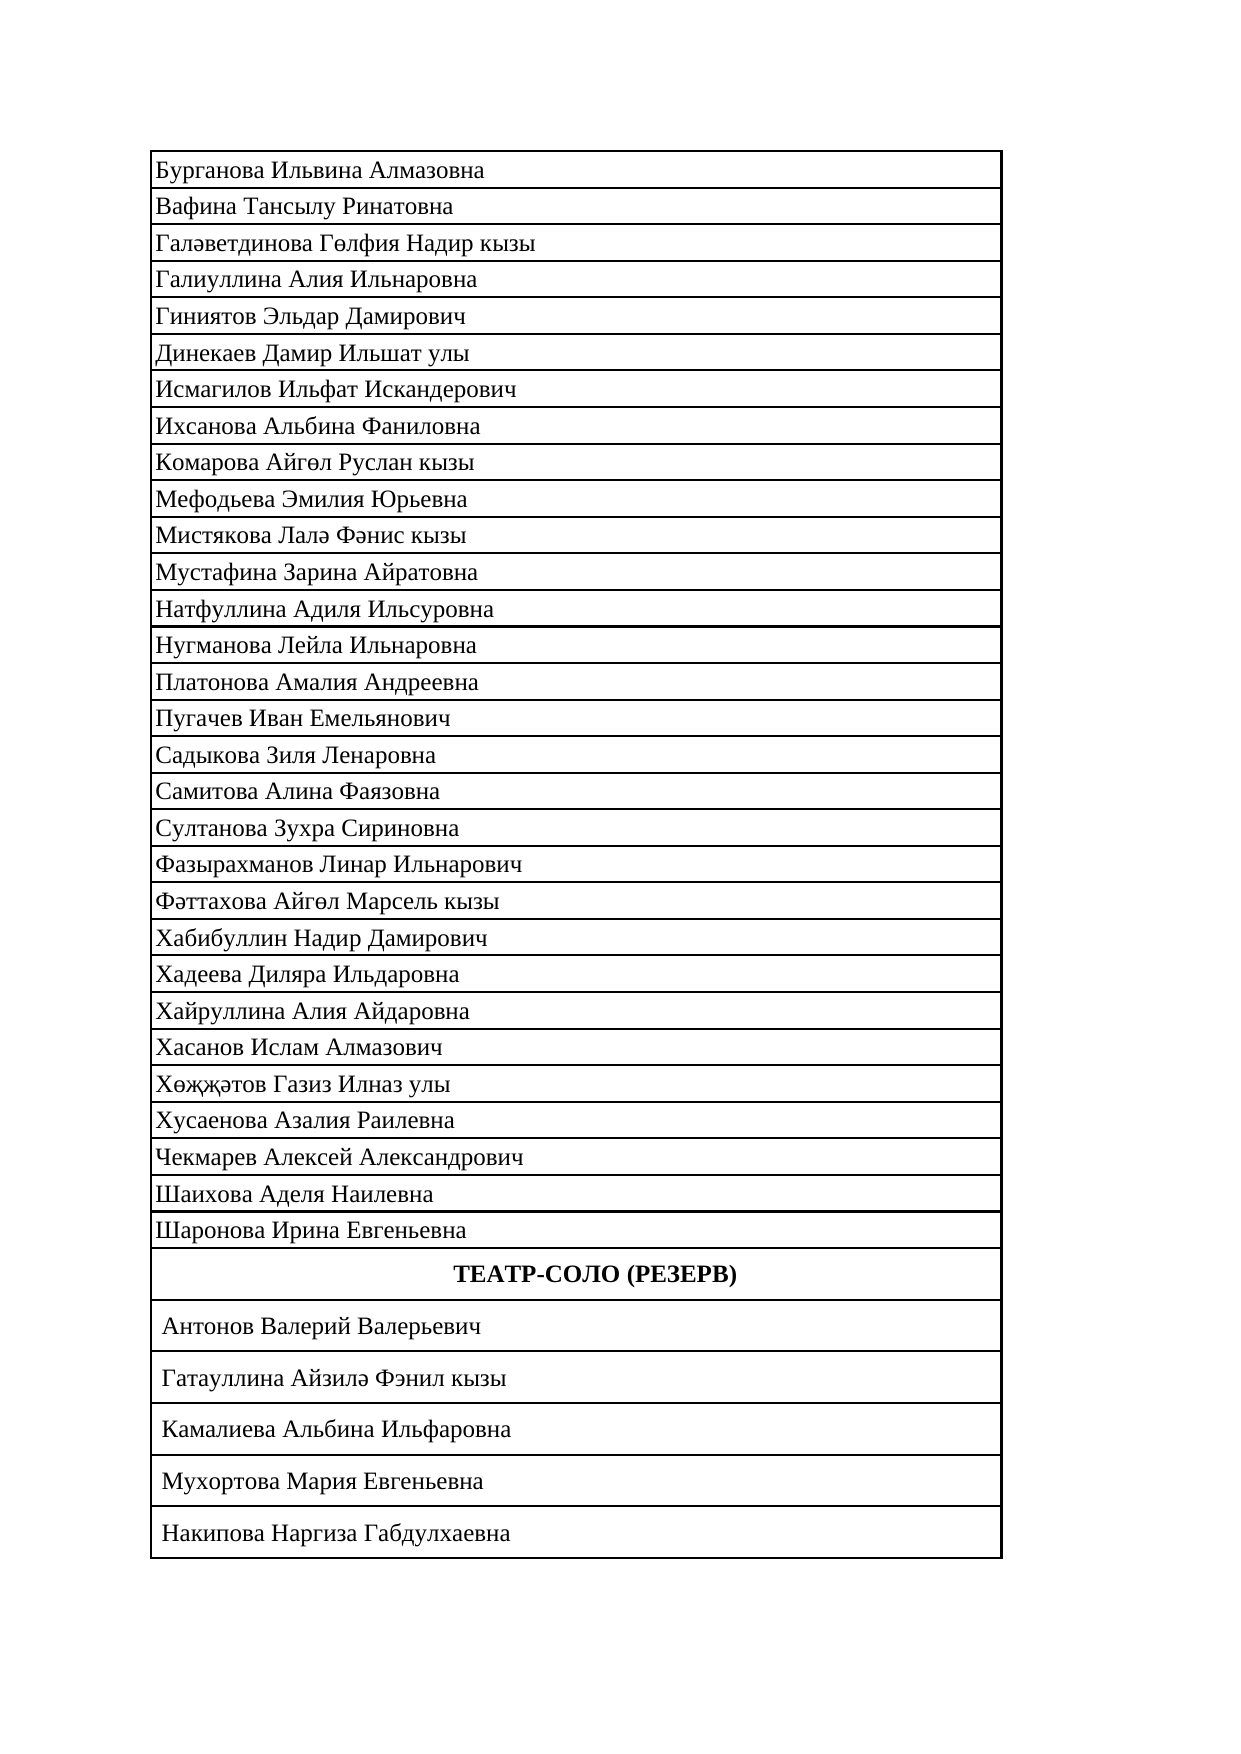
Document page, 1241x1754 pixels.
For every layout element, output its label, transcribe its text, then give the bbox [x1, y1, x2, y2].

table_cell ТЕАТР-СОЛО (РЕЗЕРВ) [152, 1249, 1000, 1298]
table_cell Натфуллина Адиля Ильсуровна [152, 591, 1000, 625]
table_cell Хусаенова Азалия Раилевна [152, 1103, 1000, 1137]
table_cell Платонова Амалия Андреевна [152, 664, 1000, 698]
table_cell Камалиева Альбина Ильфаровна [152, 1404, 1000, 1453]
table_cell Шаронова Ирина Евгеньевна [152, 1213, 1000, 1247]
table_cell Мефодьева Эмилия Юрьевна [152, 481, 1000, 516]
table_cell Накипова Наргиза Габдулхаевна [152, 1507, 1000, 1557]
table_cell Мустафина Зарина Айратовна [152, 554, 1000, 589]
table_cell Самитова Алина Фаязовна [152, 774, 1000, 808]
table_cell Гиниятов Эльдар Дамирович [152, 298, 1000, 333]
table_cell Бурганова Ильвина Алмазовна [152, 152, 1000, 187]
table_cell Садыкова Зиля Ленаровна [152, 737, 1000, 772]
table_cell Мистякова Лалә Фәнис кызы [152, 518, 1000, 552]
table_cell Нугманова Лейла Ильнаровна [152, 628, 1000, 662]
table_cell Хасанов Ислам Алмазович [152, 1030, 1000, 1064]
table_cell Хайруллина Алия Айдаровна [152, 993, 1000, 1027]
table_cell Мухортова Мария Евгеньевна [152, 1456, 1000, 1505]
table_cell Хабибуллин Надир Дамирович [152, 920, 1000, 954]
table_cell Хадеева Диляра Ильдаровна [152, 956, 1000, 991]
table_cell Вафина Тансылу Ринатовна [152, 189, 1000, 223]
table_cell Хөҗҗәтов Газиз Илназ улы [152, 1066, 1000, 1101]
table_cell Ихсанова Альбина Фаниловна [152, 408, 1000, 442]
table_cell Султанова Зухра Сириновна [152, 810, 1000, 845]
table_cell Комарова Айгөл Руслан кызы [152, 445, 1000, 479]
table_cell Галәветдинова Гөлфия Надир кызы [152, 225, 1000, 260]
table_cell Пугачев Иван Емельянович [152, 701, 1000, 735]
table_cell Динекаев Дамир Ильшат улы [152, 335, 1000, 369]
table_cell Исмагилов Ильфат Искандерович [152, 371, 1000, 406]
table_cell Гатауллина Айзилә Фэнил кызы [152, 1352, 1000, 1402]
table_cell Галиуллина Алия Ильнаровна [152, 262, 1000, 296]
table_cell Фазырахманов Линар Ильнарович [152, 847, 1000, 881]
table_cell Чекмарев Алексей Александрович [152, 1139, 1000, 1174]
table_cell Шаихова Аделя Наилевна [152, 1176, 1000, 1210]
table_cell Фәттахова Айгөл Марсель кызы [152, 883, 1000, 918]
table_cell Антонов Валерий Валерьевич [152, 1301, 1000, 1350]
